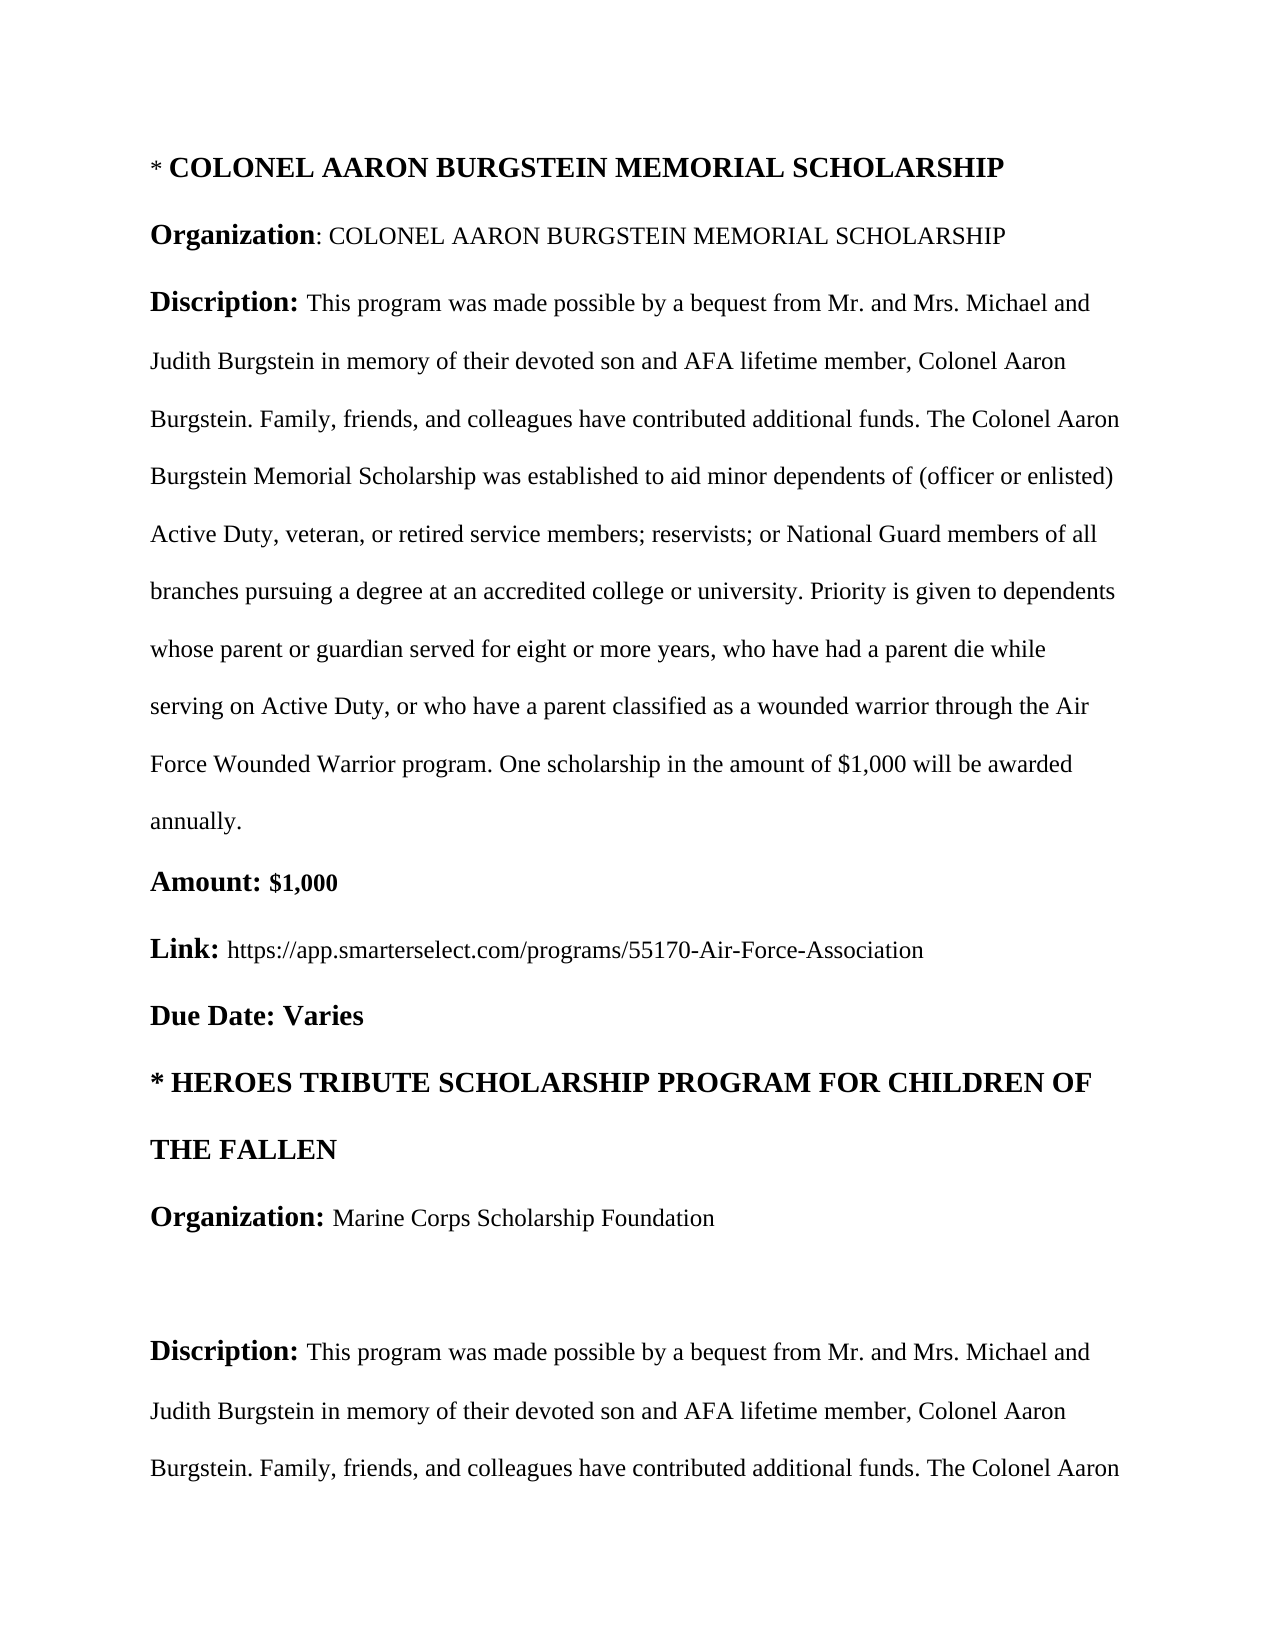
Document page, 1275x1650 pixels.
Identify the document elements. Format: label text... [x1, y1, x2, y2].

text Amount: $1,000 [150, 864, 1125, 897]
text Organization: Marine Corps Scholarship Foundation [150, 1199, 1125, 1233]
text Organization: COLONEL AARON BURGSTEIN MEMORIAL SCHOLARSHIP [150, 217, 1125, 251]
text Link: https://app.smarterselect.com/programs/55170-Air-Force-Association [150, 931, 1125, 964]
text * COLONEL AARON BURGSTEIN MEMORIAL SCHOLARSHIP [150, 150, 1125, 183]
text Due Date: Varies [150, 998, 1125, 1032]
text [150, 1333, 1125, 1482]
text * HEROES TRIBUTE SCHOLARSHIP PROGRAM FOR CHILDREN OF THE FALLEN [150, 1065, 1125, 1166]
